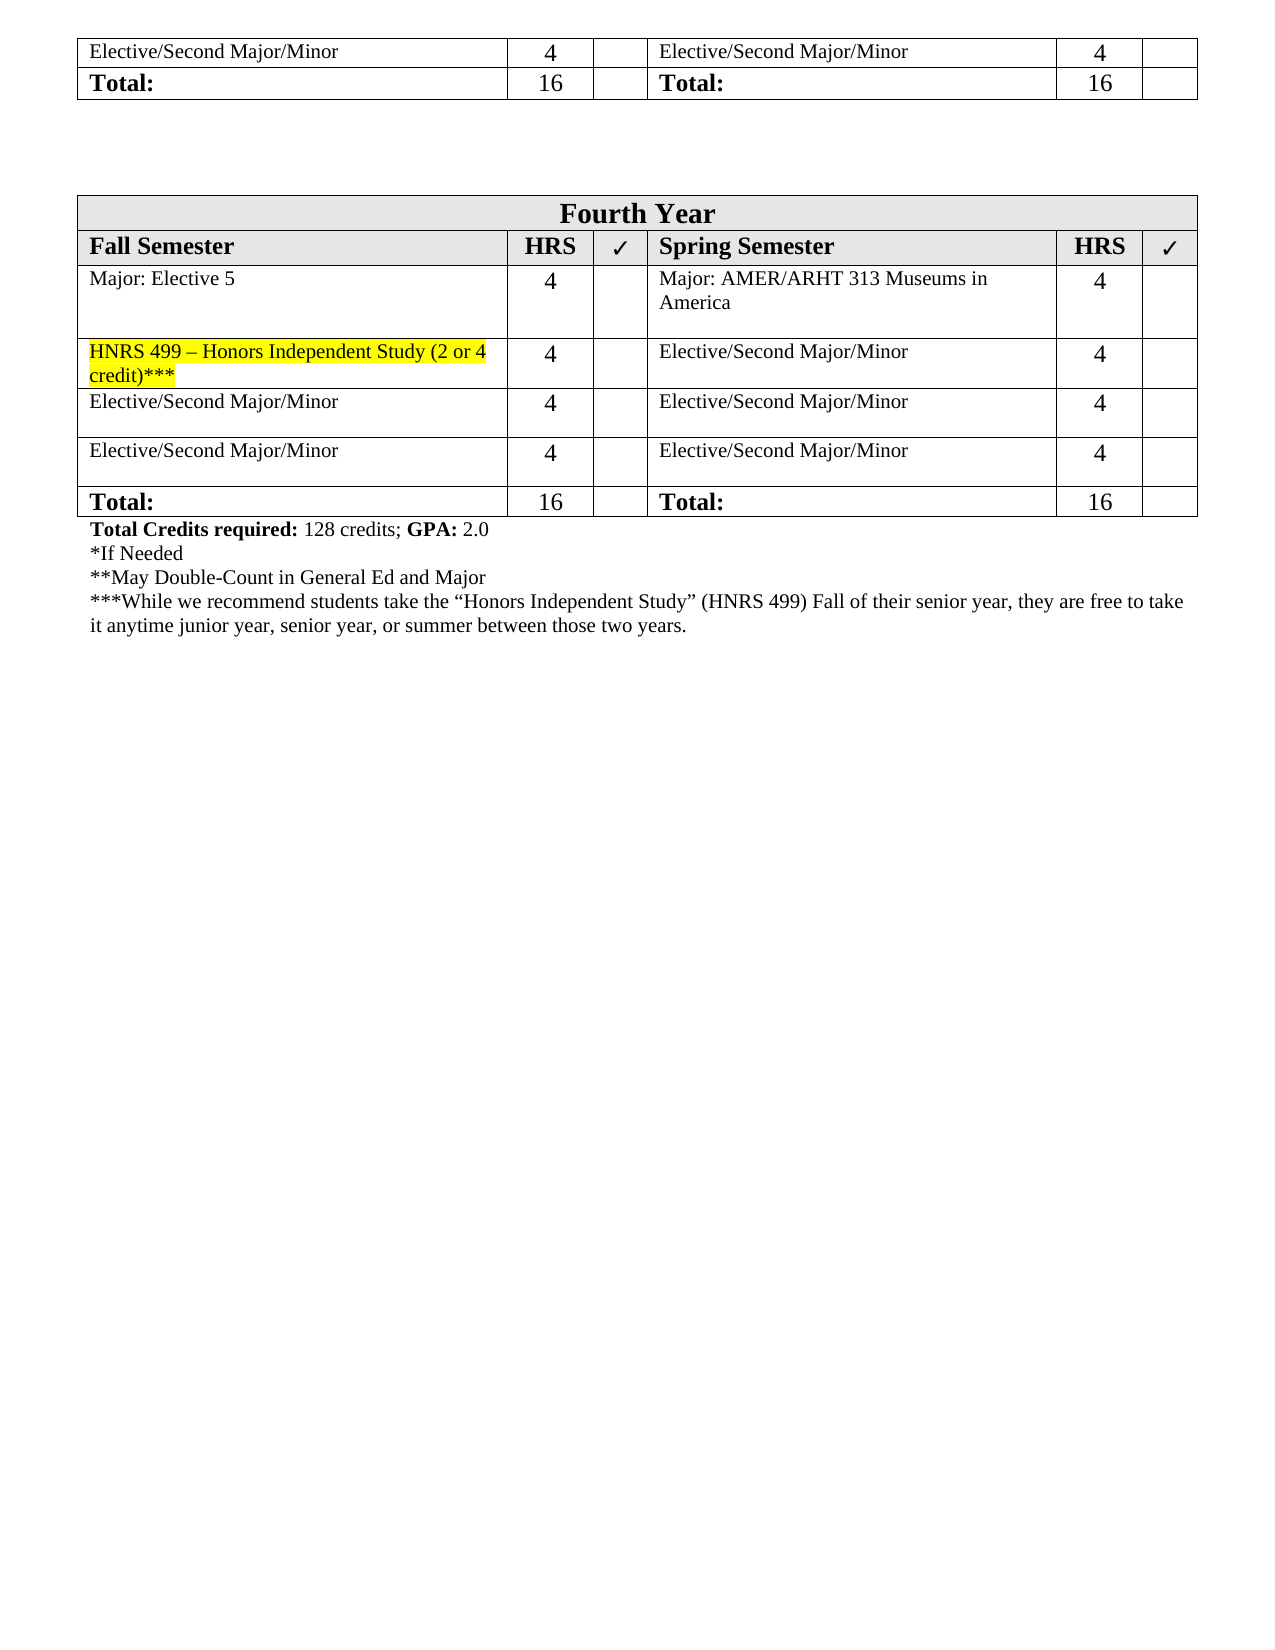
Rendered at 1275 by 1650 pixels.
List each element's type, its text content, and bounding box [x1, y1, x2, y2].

table_cell [594, 231, 647, 265]
table_cell [1143, 339, 1197, 387]
table_cell [1143, 487, 1197, 516]
table_cell 4 [1057, 339, 1142, 387]
text ***While we recommend students take the “Honors Independent Study” (HNRS 499) Fall of their senior year, they are free to take it anytime junior year, senior year, or summer between those two years. [687, 589, 1185, 637]
table_cell HRS [1057, 231, 1142, 265]
table_cell 4 [508, 438, 593, 486]
table_cell [594, 438, 647, 486]
table_cell HRS [508, 231, 593, 265]
table_cell Elective/Second Major/Minor [78, 39, 507, 67]
text *If Needed [90, 541, 1185, 565]
table_cell Elective/Second Major/Minor [78, 389, 507, 437]
table_cell 16 [1057, 487, 1142, 516]
table_cell 16 [508, 68, 593, 98]
table_cell Total: [78, 68, 507, 98]
table_cell Total: [78, 487, 507, 516]
table_cell [1143, 39, 1197, 67]
table_cell [594, 389, 647, 437]
table_cell Elective/Second Major/Minor [648, 339, 1056, 387]
table_cell [1143, 266, 1197, 338]
table_header Fourth Year [78, 196, 1197, 230]
table_cell Elective/Second Major/Minor [648, 389, 1056, 437]
table_cell [1143, 231, 1197, 265]
table_cell Major: Elective 5 [78, 266, 507, 338]
table_cell 4 [508, 339, 593, 387]
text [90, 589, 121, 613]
table_cell [1143, 68, 1197, 98]
table_cell Elective/Second Major/Minor [78, 438, 507, 486]
table_cell [1143, 438, 1197, 486]
table_cell [594, 266, 647, 338]
table_cell Total: [648, 487, 1056, 516]
table_cell [594, 487, 647, 516]
text **May Double-Count in General Ed and Major [90, 565, 1185, 589]
table_cell Total: [648, 68, 1056, 98]
table_cell Fall Semester [78, 231, 507, 265]
table_cell [594, 39, 647, 67]
table_cell 4 [1057, 266, 1142, 338]
table_cell 16 [508, 487, 593, 516]
table_cell 16 [1057, 68, 1142, 98]
table_cell HNRS 499 – Honors Independent Study (2 or 4 credit)*** [78, 339, 507, 387]
table_cell 4 [508, 389, 593, 437]
table_cell [594, 339, 647, 387]
table_cell 4 [508, 39, 593, 67]
table_cell [1143, 389, 1197, 437]
table_cell Spring Semester [648, 231, 1056, 265]
table_cell 4 [508, 266, 593, 338]
table_cell 4 [1057, 39, 1142, 67]
table_cell 4 [1057, 389, 1142, 437]
table_cell 4 [1057, 438, 1142, 486]
table_cell Elective/Second Major/Minor [648, 438, 1056, 486]
table_cell [594, 68, 647, 98]
text Total Credits required: 128 credits; GPA: 2.0 [90, 517, 1185, 541]
table_cell Major: AMER/ARHT 313 Museums in America [648, 266, 1056, 338]
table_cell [648, 39, 1056, 67]
